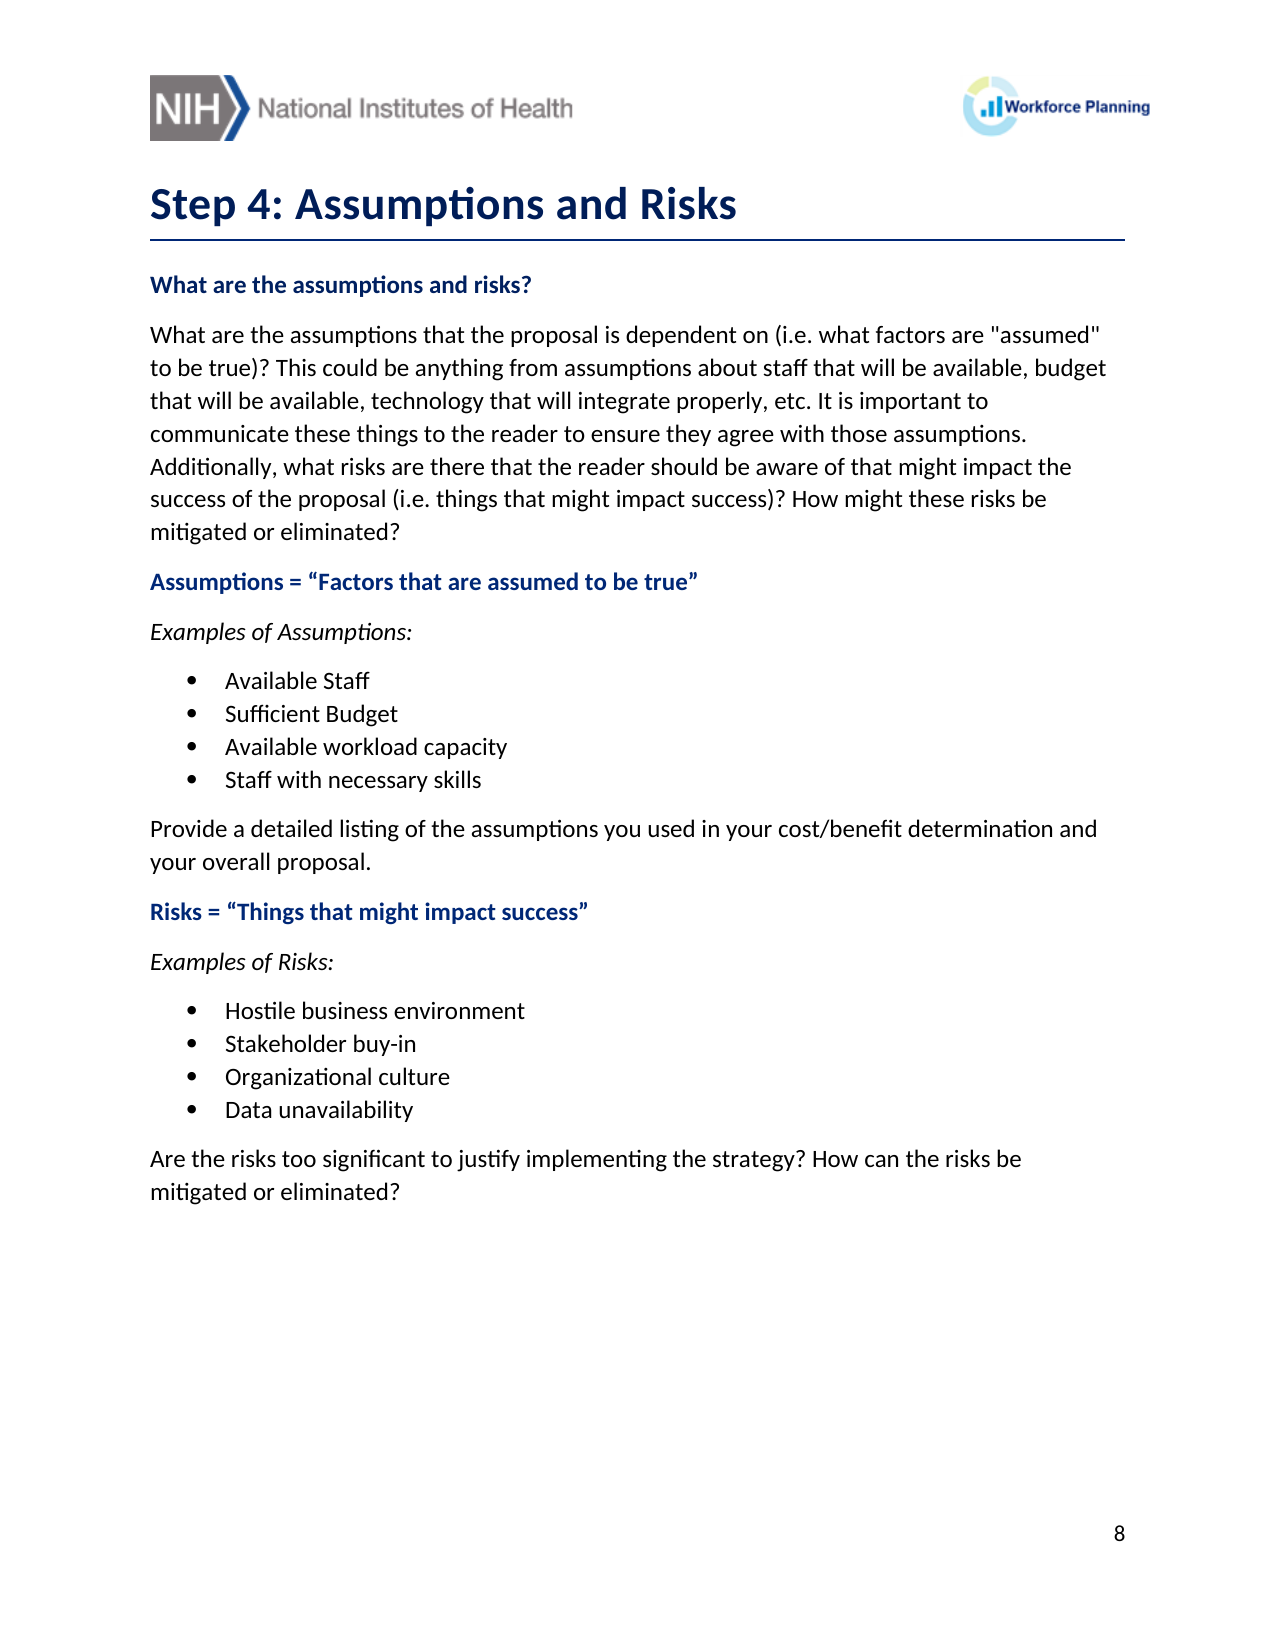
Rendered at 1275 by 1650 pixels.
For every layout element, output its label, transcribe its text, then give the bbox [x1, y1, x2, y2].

list Organizational culture [187, 1061, 1125, 1092]
text Risks = “Things that might impact success” [150, 896, 1125, 927]
list Staff with necessary skills [187, 764, 1125, 794]
subtitle Step 4: Assumptions and Risks [150, 175, 1125, 239]
list Available Staff [187, 665, 1125, 696]
list Sufficient Budget [187, 698, 1125, 729]
text Examples of Assumptions: [150, 616, 1125, 646]
list Stakeholder buy-in [187, 1028, 1125, 1059]
text Provide a detailed listing of the assumptions you used in your cost/benefit determination and your overall proposal. [150, 813, 1125, 877]
text What are the assumptions that the proposal is dependent on (i.e. what factors are "assumed" to be true)? This could be anything from assumptions about staff that will be available, budget that will be available, technology that will integrate properly, etc. It is important to communicate these things to the reader to ensure they agree with those assumptions. Additionally, what risks are there that the reader should be aware of that might impact the success of the proposal (i.e. things that might impact success)? How might these risks be mitigated or eliminated? [150, 319, 1125, 547]
list Hostile business environment [187, 995, 1125, 1026]
list Available workload capacity [187, 731, 1125, 762]
text What are the assumptions and risks? [150, 269, 1125, 300]
text Are the risks too significant to justify implementing the strategy? How can the risks be mitigated or eliminated? [150, 1143, 1125, 1207]
list Data unavailability [187, 1094, 1125, 1124]
text Assumptions = “Factors that are assumed to be true” [150, 566, 1125, 597]
picture [150, 75, 1150, 141]
text Examples of Risks: [150, 946, 1125, 976]
